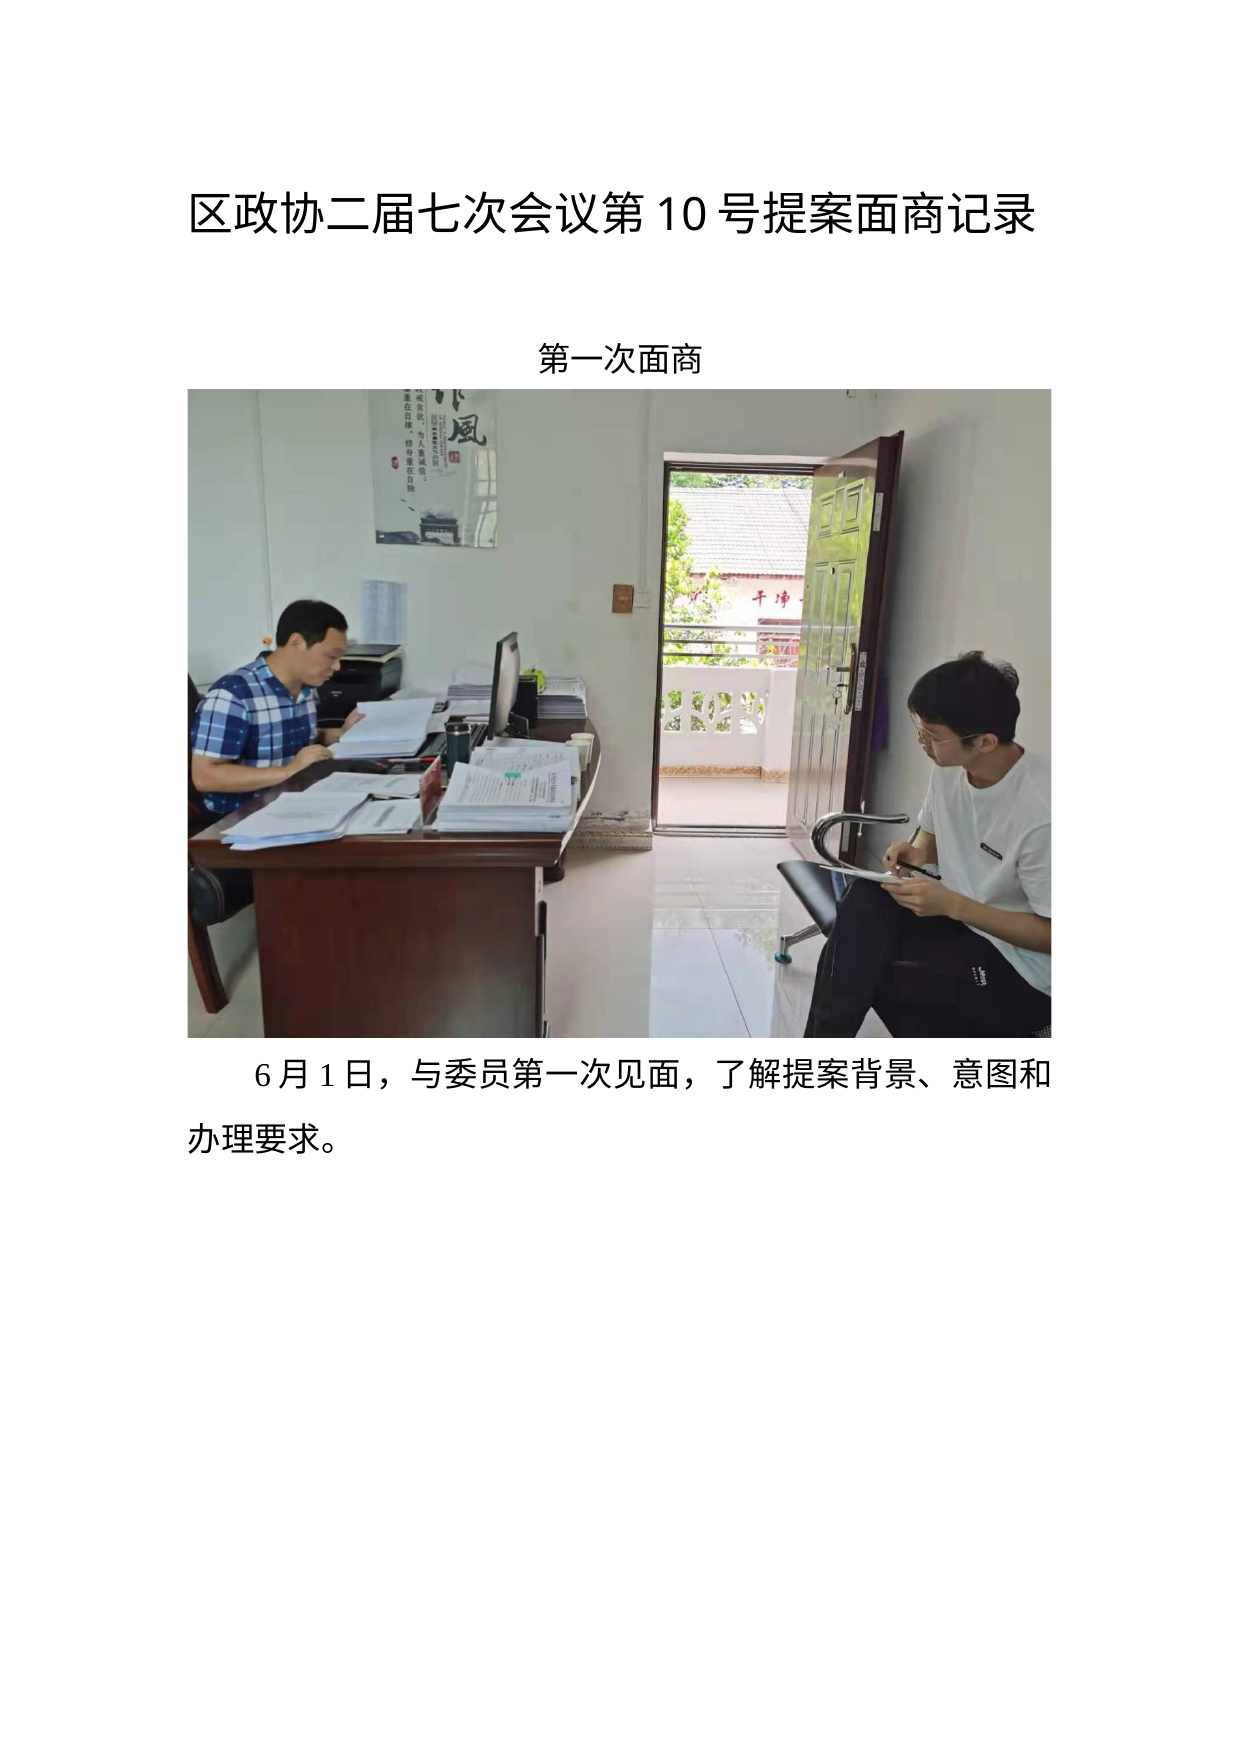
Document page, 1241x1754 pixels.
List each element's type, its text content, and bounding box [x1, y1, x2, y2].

text 第一次面商 [187, 324, 1053, 389]
text 6月1日，与委员第一次见面，了解提案背景、意图和办理要求。 [187, 1039, 1053, 1169]
text 区政协二届七次会议第10号提案面商记录 [187, 162, 1053, 259]
picture [187, 389, 1052, 1038]
